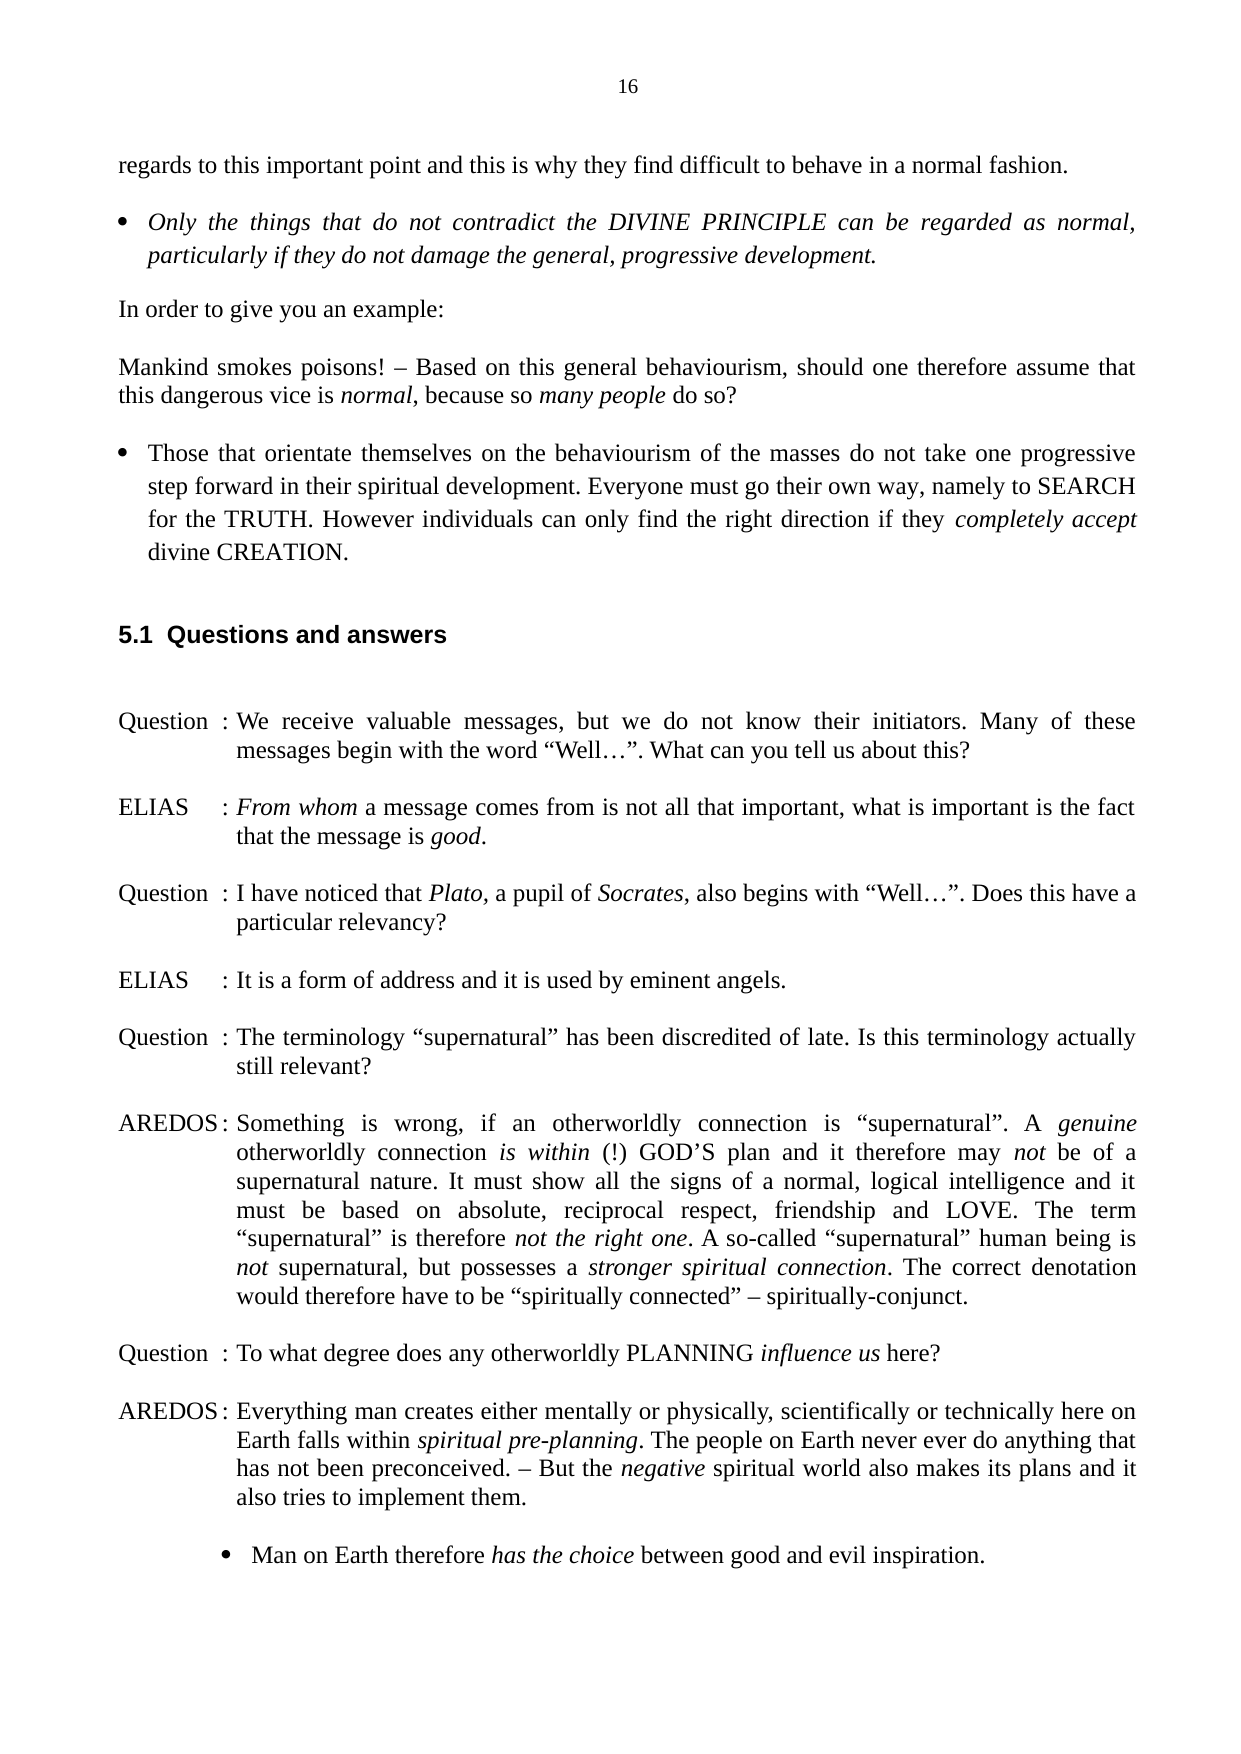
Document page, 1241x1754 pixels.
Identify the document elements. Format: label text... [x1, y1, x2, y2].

list Those that orientate themselves on the behaviourism of the masses do not take one progressive step forward in their spiritual development. Everyone must go their own way, namely to SEARCH for the TRUTH. However individuals can only find the right direction if they completely accept divine CREATION. [118, 438, 1137, 566]
text 5.1 Questions and answers [118, 620, 1137, 648]
text AREDOS : Something is wrong, if an otherworldly connection is “supernatural”. A genuine otherworldly connection is within (!) GOD’S plan and it therefore may not be of a supernatural nature. It must show all the signs of a normal, logical intelligence and it must be based on absolute, reciprocal respect, friendship and LOVE. The term “supernatural” is therefore not the right one. A so-called “supernatural” human being is not supernatural, but possesses a stronger spiritual connection. The correct denotation would therefore have to be “spiritually connected” – spiritually-conjunct. [118, 1108, 1137, 1310]
list Man on Earth therefore has the choice between good and evil inspiration. [222, 1540, 1137, 1568]
text Question : I have noticed that Plato, a pupil of Socrates, also begins with “Well…”. Does this have a particular relevancy? [118, 878, 1137, 936]
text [118, 150, 1137, 179]
text In order to give you an example: [118, 294, 1137, 323]
text ELIAS : It is a form of address and it is used by eminent angels. [118, 965, 1137, 993]
text Mankind smokes poisons! – Based on this general behaviourism, should one therefore assume that this dangerous vice is normal, because so many people do so? [118, 352, 1137, 409]
text Question : To what degree does any otherworldly PLANNING influence us here? [118, 1338, 1137, 1367]
text Question : The terminology “supernatural” has been discredited of late. Is this terminology actually still relevant? [118, 1022, 1137, 1080]
text Question : We receive valuable messages, but we do not know their initiators. Many of these messages begin with the word “Well…”. What can you tell us about this? [118, 706, 1137, 763]
text ELIAS : From whom a message comes from is not all that important, what is important is the fact that the message is good. [118, 792, 1137, 850]
text AREDOS : Everything man creates either mentally or physically, scientifically or technically here on Earth falls within spiritual pre-planning. The people on Earth never ever do anything that has not been preconceived. – But the negative spiritual world also makes its plans and it also tries to implement them. [118, 1396, 1137, 1511]
list Only the things that do not contradict the DIVINE PRINCIPLE can be regarded as normal, particularly if they do not damage the general, progressive development. [118, 207, 1137, 269]
